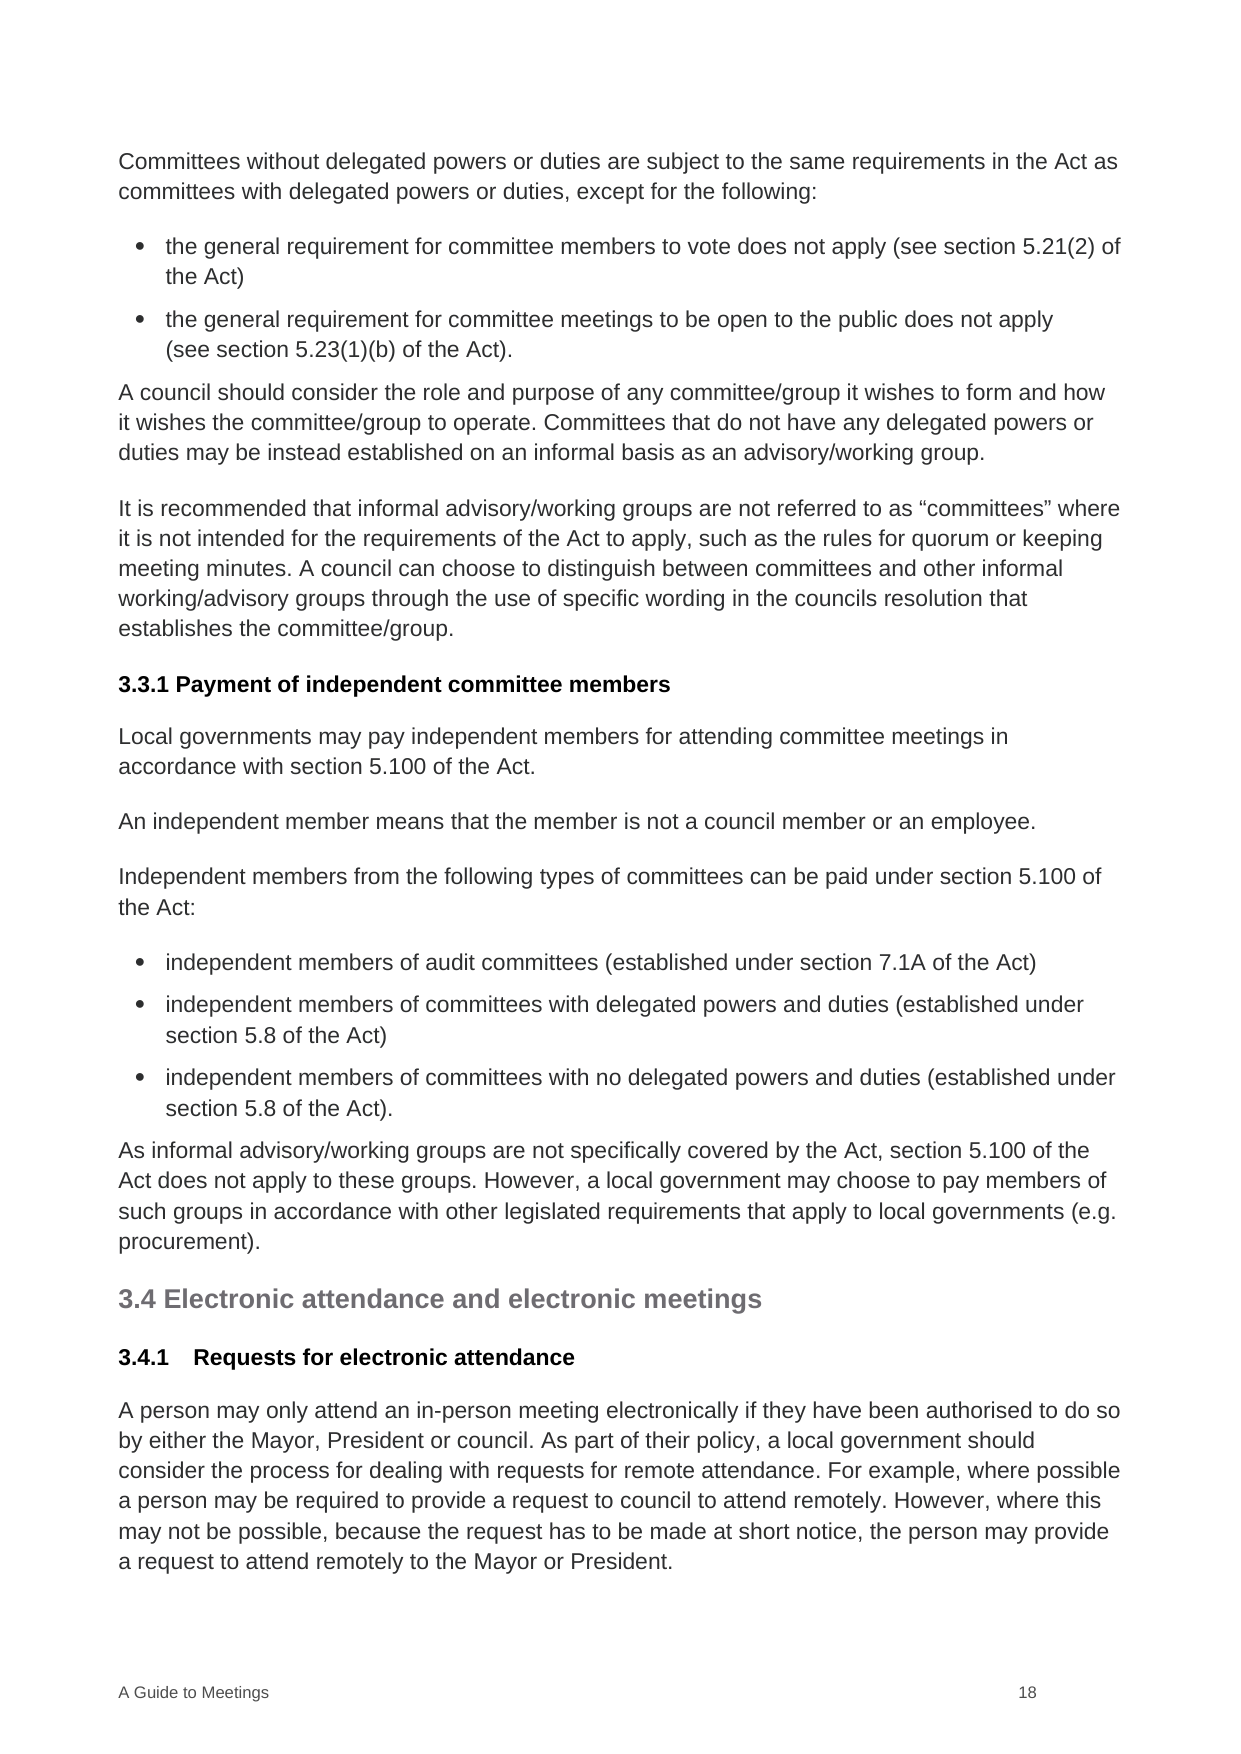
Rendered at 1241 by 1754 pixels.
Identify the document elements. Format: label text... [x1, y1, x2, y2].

text Independent members from the following types of committees can be paid under section 5.100 of the Act: [118, 863, 1122, 920]
text A person may only attend an in-person meeting electronically if they have been authorised to do so by either the Mayor, President or council. As part of their policy, a local government should consider the process for dealing with requests for remote attendance. For example, where possible a person may be required to provide a request to council to attend remotely. However, where this may not be possible, because the request has to be made at short notice, the person may provide a request to attend remotely to the Mayor or President. [118, 1397, 1122, 1574]
subtitle 3.4 Electronic attendance and electronic meetings [118, 1283, 1122, 1314]
list the general requirement for committee members to vote does not apply (see section 5.21(2) of the Act) [136, 233, 1122, 290]
subtitle 3.4.1 Requests for electronic attendance [118, 1344, 1122, 1370]
list independent members of committees with delegated powers and duties (established under section 5.8 of the Act) [136, 991, 1122, 1048]
text Committees without delegated powers or duties are subject to the same requirements in the Act as committees with delegated powers or duties, except for the following: [118, 148, 1122, 204]
list independent members of audit committees (established under section 7.1A of the Act) [136, 949, 1122, 975]
text A council should consider the role and purpose of any committee/group it wishes to form and how it wishes the committee/group to operate. Committees that do not have any delegated powers or duties may be instead established on an informal basis as an advisory/working group. [118, 379, 1122, 466]
list the general requirement for committee meetings to be open to the public does not apply (see section 5.23(1)(b) of the Act). [136, 306, 1122, 363]
text An independent member means that the member is not a council member or an employee. [118, 808, 1122, 834]
text As informal advisory/working groups are not specifically covered by the Act, section 5.100 of the Act does not apply to these groups. However, a local government may choose to pay members of such groups in accordance with other legislated requirements that apply to local governments (e.g. procurement). [118, 1137, 1122, 1254]
list independent members of committees with no delegated powers and duties (established under section 5.8 of the Act). [136, 1064, 1122, 1121]
subtitle 3.3.1 Payment of independent committee members [118, 671, 1122, 697]
text It is recommended that informal advisory/working groups are not referred to as “committees” where it is not intended for the requirements of the Act to apply, such as the rules for quorum or keeping meeting minutes. A council can choose to distinguish between committees and other informal working/advisory groups through the use of specific wording in the councils resolution that establishes the committee/group. [118, 494, 1122, 642]
text Local governments may pay independent members for attending committee meetings in accordance with section 5.100 of the Act. [118, 723, 1122, 779]
